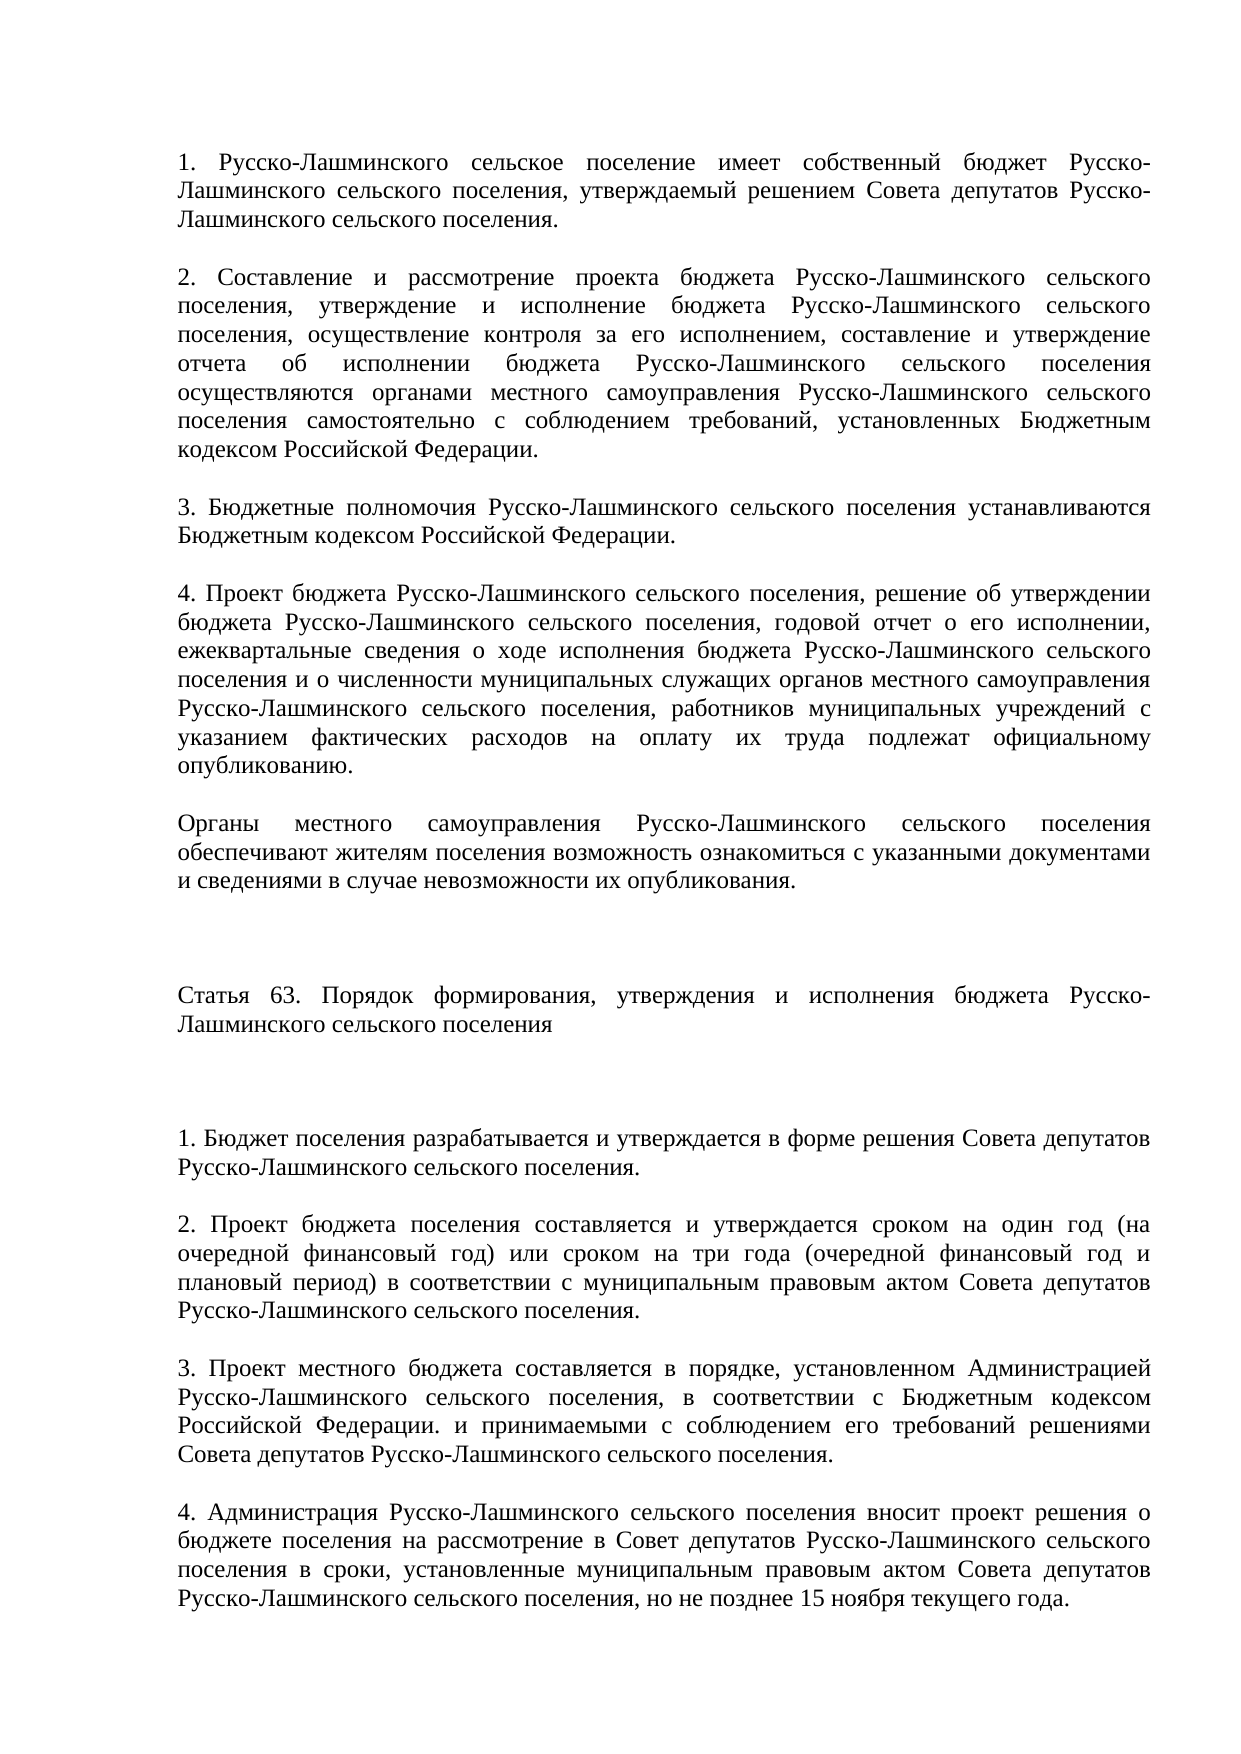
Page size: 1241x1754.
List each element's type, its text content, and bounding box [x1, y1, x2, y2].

text Органы местного самоуправления Русско-Лашминского сельского поселения обеспечивают жителям поселения возможность ознакомиться с указанными документами и сведениями в случае невозможности их опубликования. [177, 808, 1152, 894]
text 2. Проект бюджета поселения составляется и утверждается сроком на один год (на очередной финансовый год) или сроком на три года (очередной финансовый год и плановый период) в соответствии с муниципальным правовым актом Совета депутатов Русско-Лашминского сельского поселения. [177, 1209, 1152, 1324]
text Статья 63. Порядок формирования, утверждения и исполнения бюджета Русско-Лашминского сельского поселения [177, 980, 1152, 1037]
text 1. Русско-Лашминского сельское поселение имеет собственный бюджет Русско-Лашминского сельского поселения, утверждаемый решением Совета депутатов Русско-Лашминского сельского поселения. [177, 147, 1152, 233]
text 4. Администрация Русско-Лашминского сельского поселения вносит проект решения о бюджете поселения на рассмотрение в Совет депутатов Русско-Лашминского сельского поселения в сроки, установленные муниципальным правовым актом Совета депутатов Русско-Лашминского сельского поселения, но не позднее 15 ноября текущего года. [177, 1497, 1152, 1612]
text 2. Составление и рассмотрение проекта бюджета Русско-Лашминского сельского поселения, утверждение и исполнение бюджета Русско-Лашминского сельского поселения, осуществление контроля за его исполнением, составление и утверждение отчета об исполнении бюджета Русско-Лашминского сельского поселения осуществляются органами местного самоуправления Русско-Лашминского сельского поселения самостоятельно с соблюдением требований, установленных Бюджетным кодексом Российской Федерации. [177, 262, 1152, 463]
text 3. Проект местного бюджета составляется в порядке, установленном Администрацией Русско-Лашминского сельского поселения, в соответствии с Бюджетным кодексом Российской Федерации. и принимаемыми с соблюдением его требований решениями Совета депутатов Русско-Лашминского сельского поселения. [177, 1353, 1152, 1468]
text 3. Бюджетные полномочия Русско-Лашминского сельского поселения устанавливаются Бюджетным кодексом Российской Федерации. [177, 492, 1152, 549]
text 1. Бюджет поселения разрабатывается и утверждается в форме решения Совета депутатов Русско-Лашминского сельского поселения. [177, 1123, 1152, 1180]
text 4. Проект бюджета Русско-Лашминского сельского поселения, решение об утверждении бюджета Русско-Лашминского сельского поселения, годовой отчет о его исполнении, ежеквартальные сведения о ходе исполнения бюджета Русско-Лашминского сельского поселения и о численности муниципальных служащих органов местного самоуправления Русско-Лашминского сельского поселения, работников муниципальных учреждений с указанием фактических расходов на оплату их труда подлежат официальному опубликованию. [177, 578, 1152, 779]
